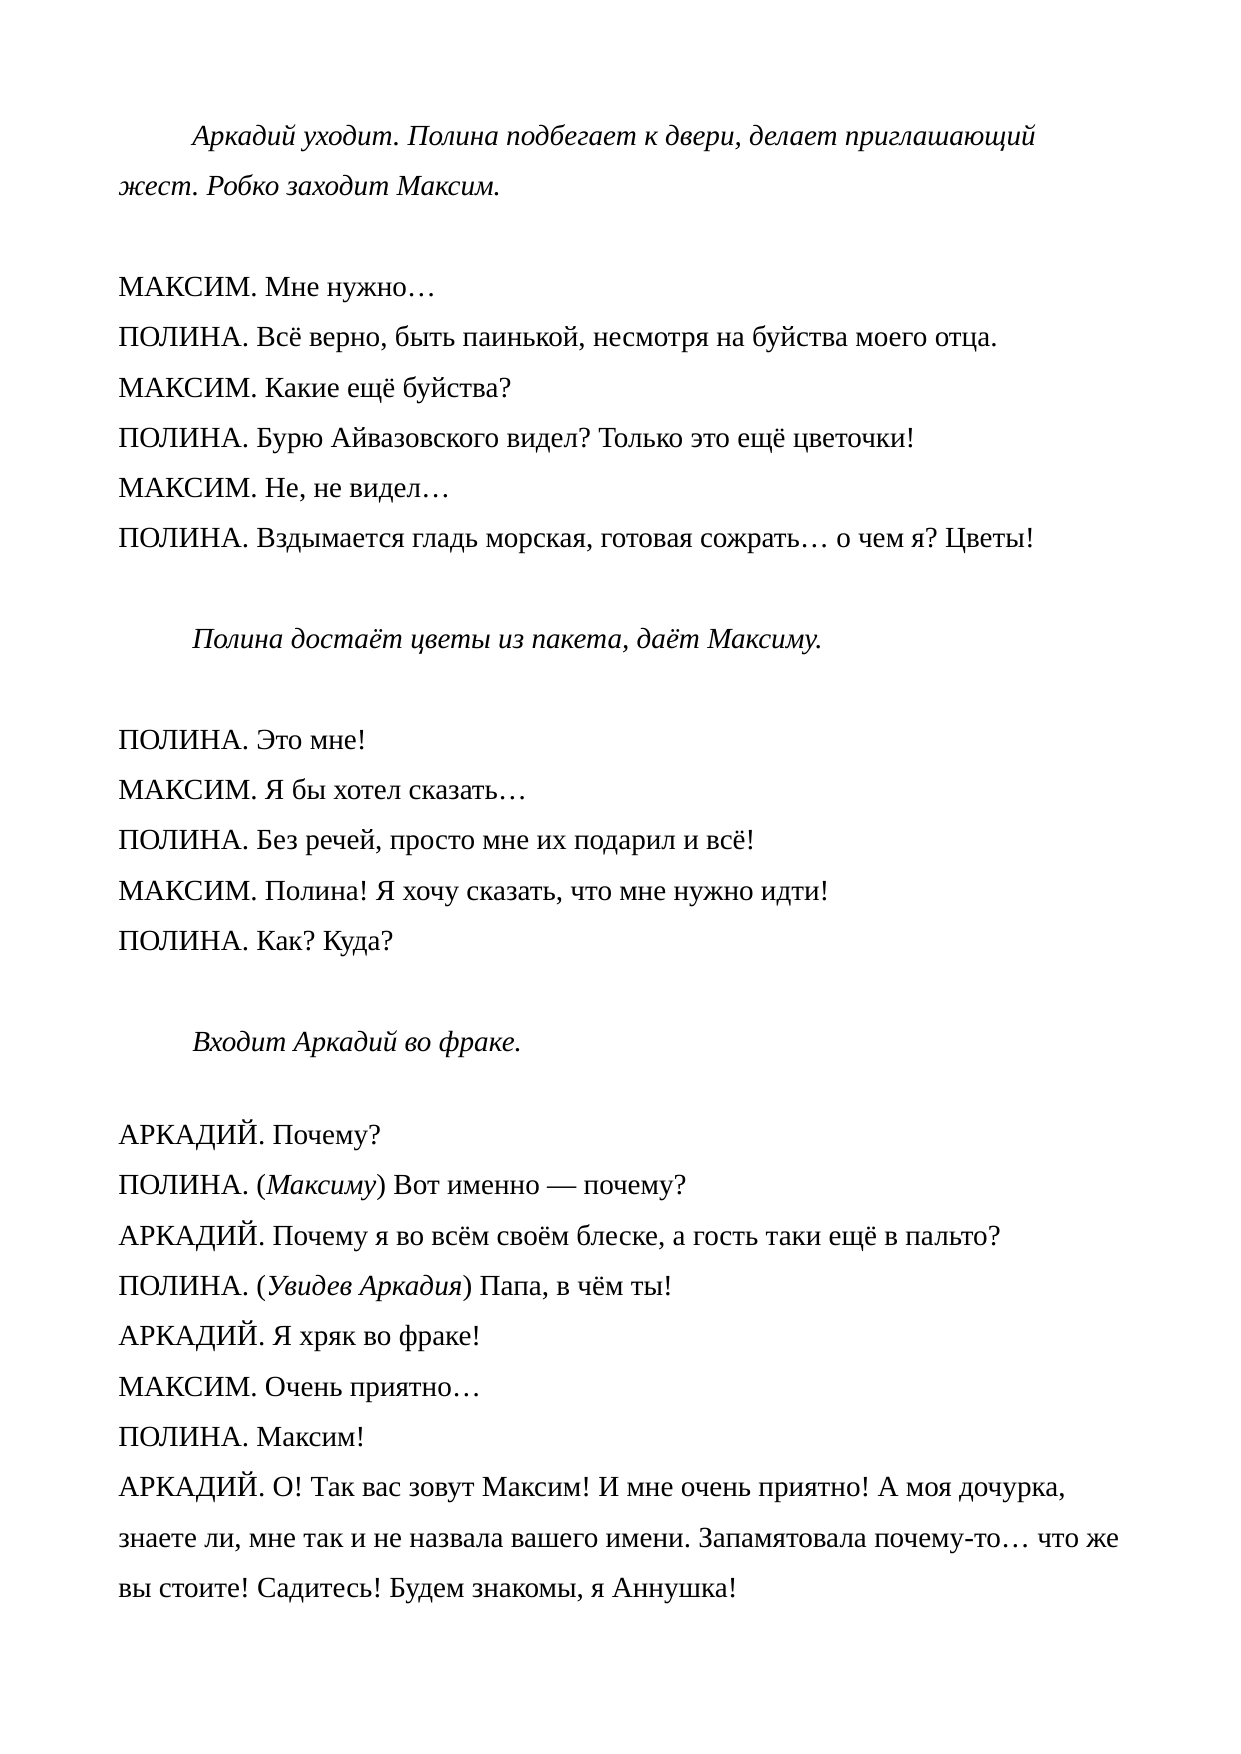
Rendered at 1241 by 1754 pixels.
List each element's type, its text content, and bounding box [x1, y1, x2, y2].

text МАКСИМ. Какие ещё буйства? [118, 370, 1122, 403]
text МАКСИМ. Мне нужно… [118, 269, 1122, 303]
text АРКАДИЙ. Почему? [118, 1117, 1122, 1151]
text Аркадий уходит. Полина подбегает к двери, делает приглашающий жест. Робко заходит Максим. [118, 118, 1122, 202]
text МАКСИМ. Очень приятно… [118, 1369, 1122, 1402]
text ПОЛИНА. Бурю Айвазовского видел? Только это ещё цветочки! [118, 420, 1122, 453]
text МАКСИМ. Не, не видел… [118, 470, 1122, 504]
text ПОЛИНА. Всё верно, быть паинькой, несмотря на буйства моего отца. [118, 319, 1122, 353]
text ПОЛИНА. Вздымается гладь морская, готовая сожрать… о чем я? Цветы! [118, 521, 1122, 554]
text ПОЛИНА. (Увидев Аркадия) Папа, в чём ты! [118, 1268, 1122, 1302]
text МАКСИМ. Я бы хотел сказать… [118, 772, 1122, 806]
text АРКАДИЙ. Почему я во всём своём блеске, а гость таки ещё в пальто? [118, 1218, 1122, 1251]
text МАКСИМ. Полина! Я хочу сказать, что мне нужно идти! [118, 873, 1122, 906]
text ПОЛИНА. Как? Куда? [118, 923, 1122, 957]
text ПОЛИНА. Без речей, просто мне их подарил и всё! [118, 822, 1122, 856]
text АРКАДИЙ. О! Так вас зовут Максим! И мне очень приятно! А моя дочурка, знаете ли, мне так и не назвала вашего имени. Запамятовала почему-то… что же вы стоите! Садитесь! Будем знакомы, я Аннушка! [118, 1469, 1122, 1603]
text ПОЛИНА. (Максиму) Вот именно — почему? [118, 1167, 1122, 1201]
text Полина достаёт цветы из пакета, даёт Максиму. [118, 621, 1122, 655]
text Входит Аркадий во фраке. [118, 1024, 1122, 1057]
text АРКАДИЙ. Я хряк во фраке! [118, 1318, 1122, 1352]
text ПОЛИНА. Это мне! [118, 722, 1122, 755]
text ПОЛИНА. Максим! [118, 1419, 1122, 1453]
